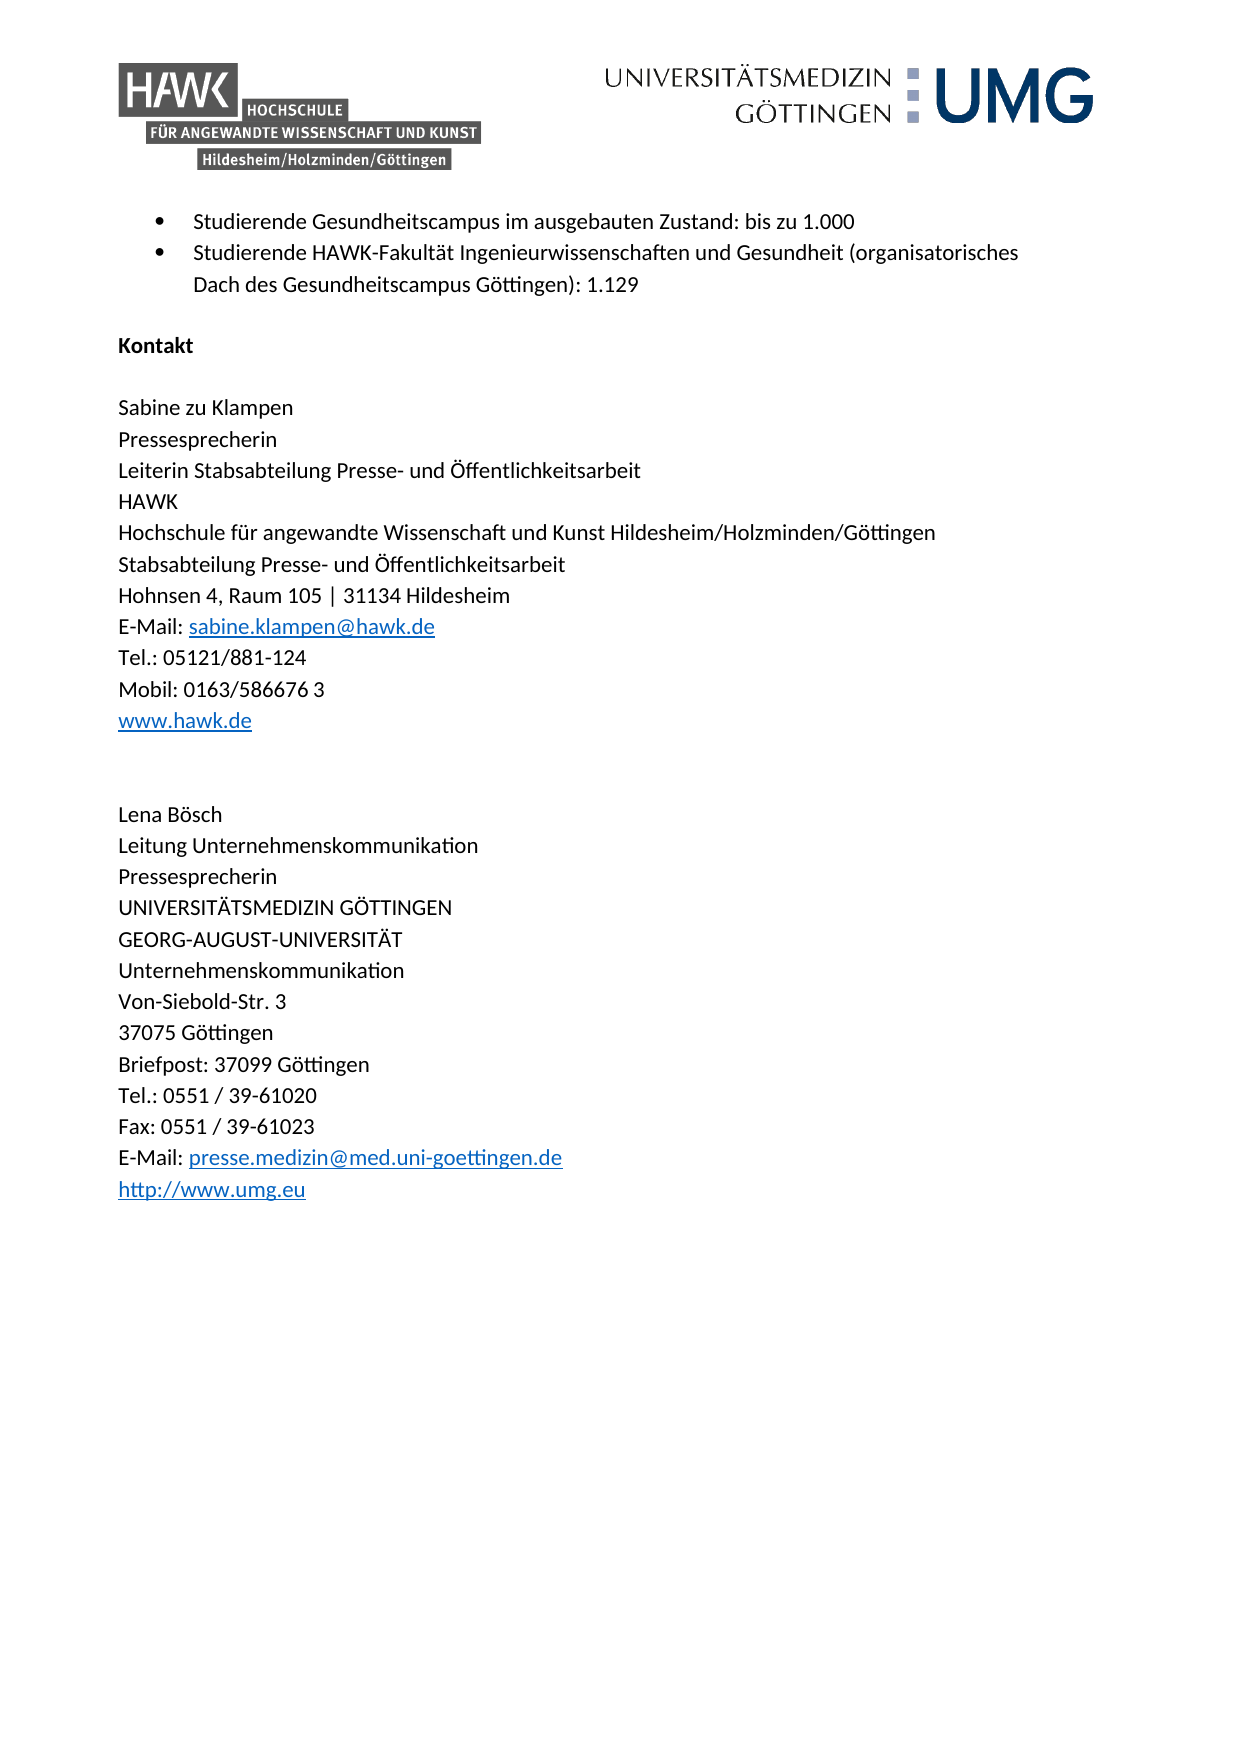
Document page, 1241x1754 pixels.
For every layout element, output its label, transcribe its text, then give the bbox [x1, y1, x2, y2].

text Stabsabteilung Presse- und Öffentlichkeitsarbeit [118, 547, 1048, 578]
text Kontakt [118, 332, 1137, 359]
text E-Mail: sabine.klampen@hawk.de [118, 609, 1048, 641]
text HAWK [118, 484, 1048, 516]
text http://www.umg.eu [118, 1172, 1048, 1203]
list Studierende Gesundheitscampus im ausgebauten Zustand: bis zu 1.000 [156, 102, 1048, 236]
text Leiterin Stabsabteilung Presse- und Öffentlichkeitsarbeit [118, 453, 1048, 484]
text Hochschule für angewandte Wissenschaft und Kunst Hildesheim/Holzminden/Göttingen [118, 516, 1048, 547]
picture [118, 63, 482, 170]
text Hohnsen 4, Raum 105 | 31134 Hildesheim [118, 578, 1048, 609]
text E-Mail: presse.medizin@med.uni-goettingen.de [118, 1141, 1048, 1172]
text Tel.: 0551 / 39-61020 [118, 1078, 1048, 1109]
list Studierende HAWK-Fakultät Ingenieurwissenschaften und Gesundheit (organisatorisches Dach des Gesundheitscampus Göttingen): 1.129 [156, 236, 1048, 298]
text www.hawk.de [118, 703, 1048, 734]
text GEORG-AUGUST-UNIVERSITÄT [118, 922, 1048, 953]
text Lena Bösch [118, 797, 1048, 828]
text Von-Siebold-Str. 3 [118, 984, 1048, 1016]
text Fax: 0551 / 39-61023 [118, 1109, 1048, 1141]
text Pressesprecherin [118, 859, 1048, 891]
picture [605, 63, 1094, 123]
text Briefpost: 37099 Göttingen [118, 1047, 1048, 1078]
text Leitung Unternehmenskommunikation [118, 828, 1048, 859]
text Pressesprecherin [118, 422, 1048, 453]
text 37075 Göttingen [118, 1016, 1048, 1047]
text UNIVERSITÄTSMEDIZIN GÖTTINGEN [118, 891, 1048, 922]
text Sabine zu Klampen [118, 391, 1048, 422]
text Unternehmenskommunikation [118, 953, 1048, 984]
text Tel.: 05121/881-124 [118, 641, 1048, 672]
text Mobil: 0163/586676 3 [118, 672, 1048, 703]
